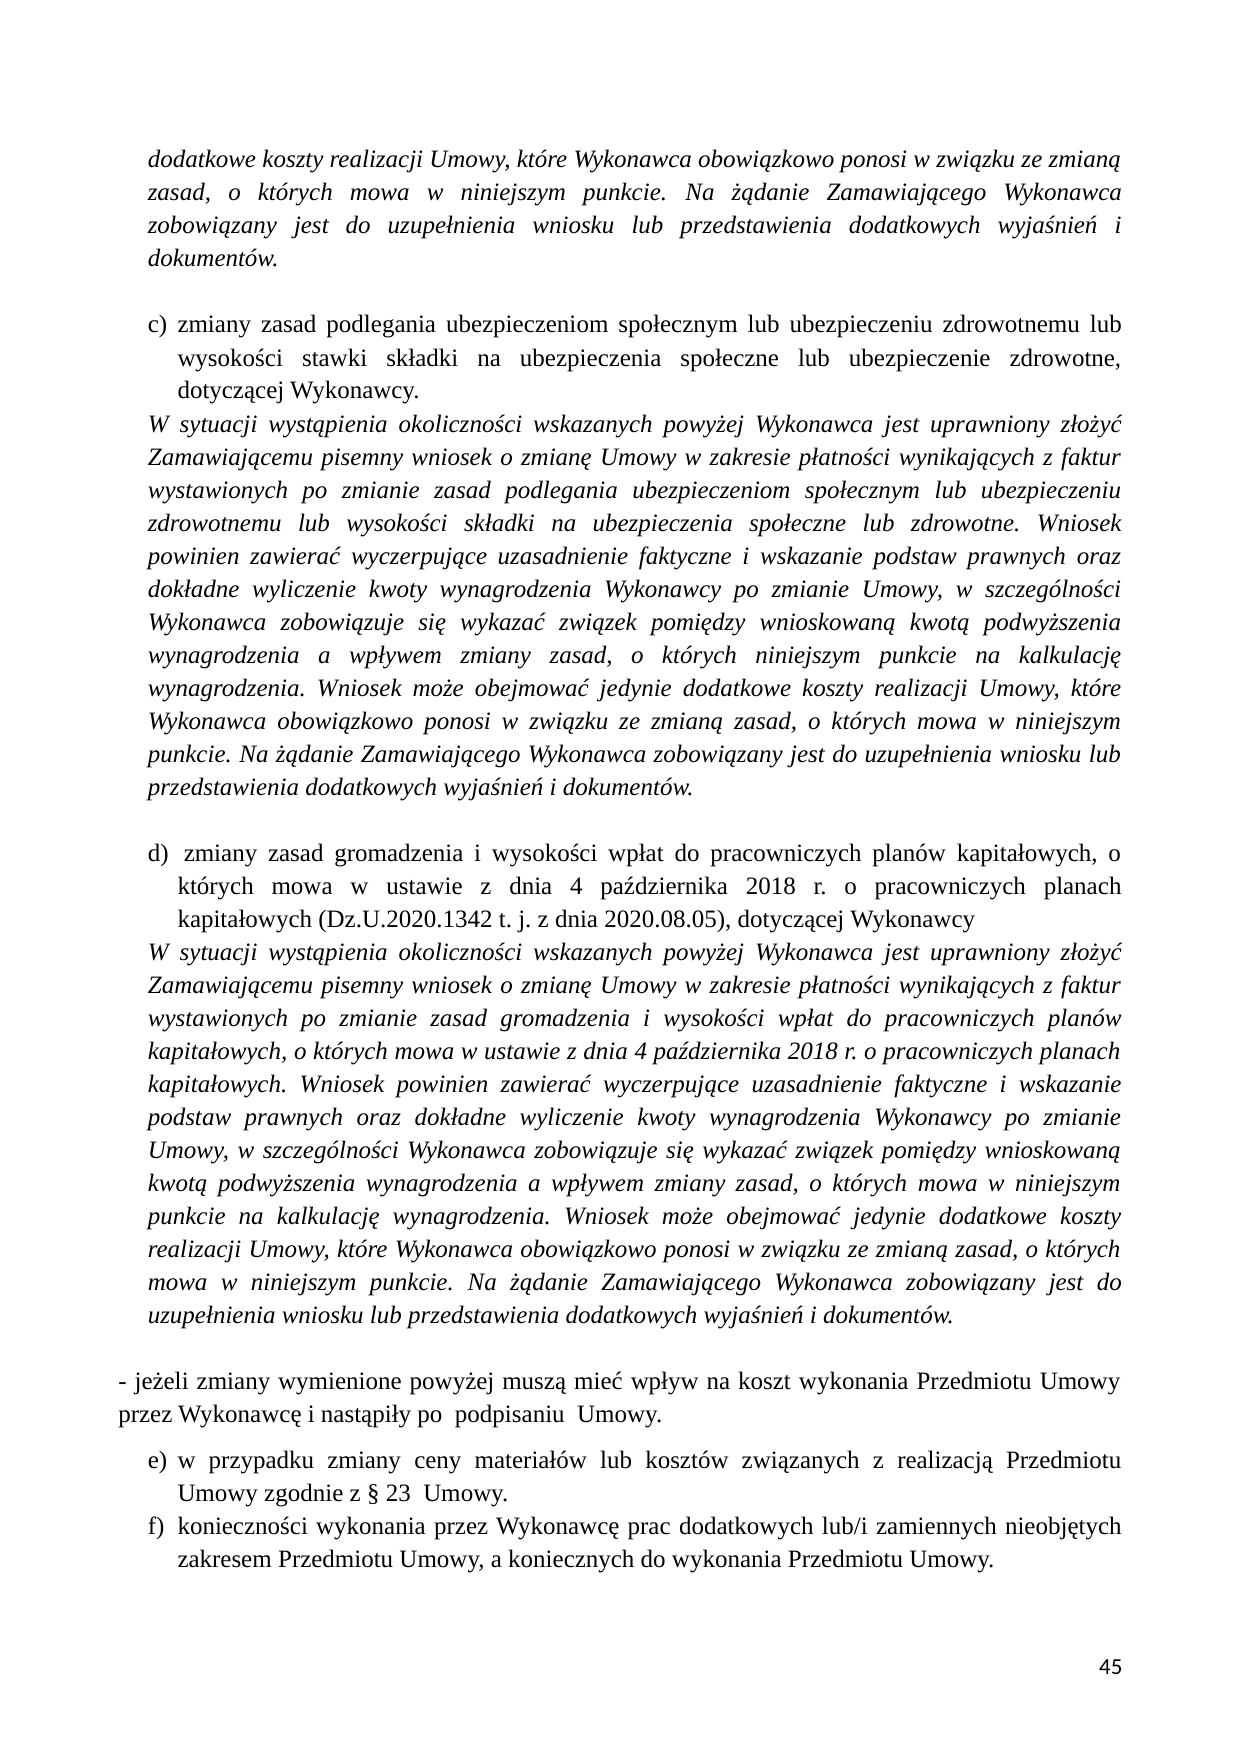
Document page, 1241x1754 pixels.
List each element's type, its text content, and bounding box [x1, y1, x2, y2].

list W sytuacji wystąpienia okoliczności wskazanych powyżej Wykonawca jest uprawniony złożyć Zamawiającemu pisemny wniosek o zmianę Umowy w zakresie płatności wynikających z faktur wystawionych po zmianie zasad gromadzenia i wysokości wpłat do pracowniczych planów kapitałowych, o których mowa w ustawie z dnia 4 października 2018 r. o pracowniczych planach kapitałowych. Wniosek powinien zawierać wyczerpujące uzasadnienie faktyczne i wskazanie podstaw prawnych oraz dokładne wyliczenie kwoty wynagrodzenia Wykonawcy po zmianie Umowy, w szczególności Wykonawca zobowiązuje się wykazać związek pomiędzy wnioskowaną kwotą podwyższenia wynagrodzenia a wpływem zmiany zasad, o których mowa w niniejszym punkcie na kalkulację wynagrodzenia. Wniosek może obejmować jedynie dodatkowe koszty realizacji Umowy, które Wykonawca obowiązkowo ponosi w związku ze zmianą zasad, o których mowa w niniejszym punkcie. Na żądanie Zamawiającego Wykonawca zobowiązany jest do uzupełnienia wniosku lub przedstawienia dodatkowych wyjaśnień i dokumentów. [148, 937, 1122, 1329]
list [148, 144, 1122, 272]
list w przypadku zmiany ceny materiałów lub kosztów związanych z realizacją Przedmiotu Umowy zgodnie z § 23 Umowy. [148, 1445, 1122, 1507]
text - jeżeli zmiany wymienione powyżej muszą mieć wpływ na koszt wykonania Przedmiotu Umowy przez Wykonawcę i nastąpiły po podpisaniu Umowy. [118, 1366, 1122, 1428]
list W sytuacji wystąpienia okoliczności wskazanych powyżej Wykonawca jest uprawniony złożyć Zamawiającemu pisemny wniosek o zmianę Umowy w zakresie płatności wynikających z faktur wystawionych po zmianie zasad podlegania ubezpieczeniom społecznym lub ubezpieczeniu zdrowotnemu lub wysokości składki na ubezpieczenia społeczne lub zdrowotne. Wniosek powinien zawierać wyczerpujące uzasadnienie faktyczne i wskazanie podstaw prawnych oraz dokładne wyliczenie kwoty wynagrodzenia Wykonawcy po zmianie Umowy, w szczególności Wykonawca zobowiązuje się wykazać związek pomiędzy wnioskowaną kwotą podwyższenia wynagrodzenia a wpływem zmiany zasad, o których niniejszym punkcie na kalkulację wynagrodzenia. Wniosek może obejmować jedynie dodatkowe koszty realizacji Umowy, które Wykonawca obowiązkowo ponosi w związku ze zmianą zasad, o których mowa w niniejszym punkcie. Na żądanie Zamawiającego Wykonawca zobowiązany jest do uzupełnienia wniosku lub przedstawienia dodatkowych wyjaśnień i dokumentów. [148, 409, 1122, 801]
list zmiany zasad podlegania ubezpieczeniom społecznym lub ubezpieczeniu zdrowotnemu lub wysokości stawki składki na ubezpieczenia społeczne lub ubezpieczenie zdrowotne, dotyczącej Wykonawcy. [148, 309, 1122, 404]
list zmiany zasad gromadzenia i wysokości wpłat do pracowniczych planów kapitałowych, o których mowa w ustawie z dnia 4 października 2018 r. o pracowniczych planach kapitałowych (Dz.U.2020.1342 t. j. z dnia 2020.08.05), dotyczącej Wykonawcy [148, 838, 1122, 933]
list konieczności wykonania przez Wykonawcę prac dodatkowych lub/i zamiennych nieobjętych zakresem Przedmiotu Umowy, a koniecznych do wykonania Przedmiotu Umowy. [148, 1511, 1122, 1573]
